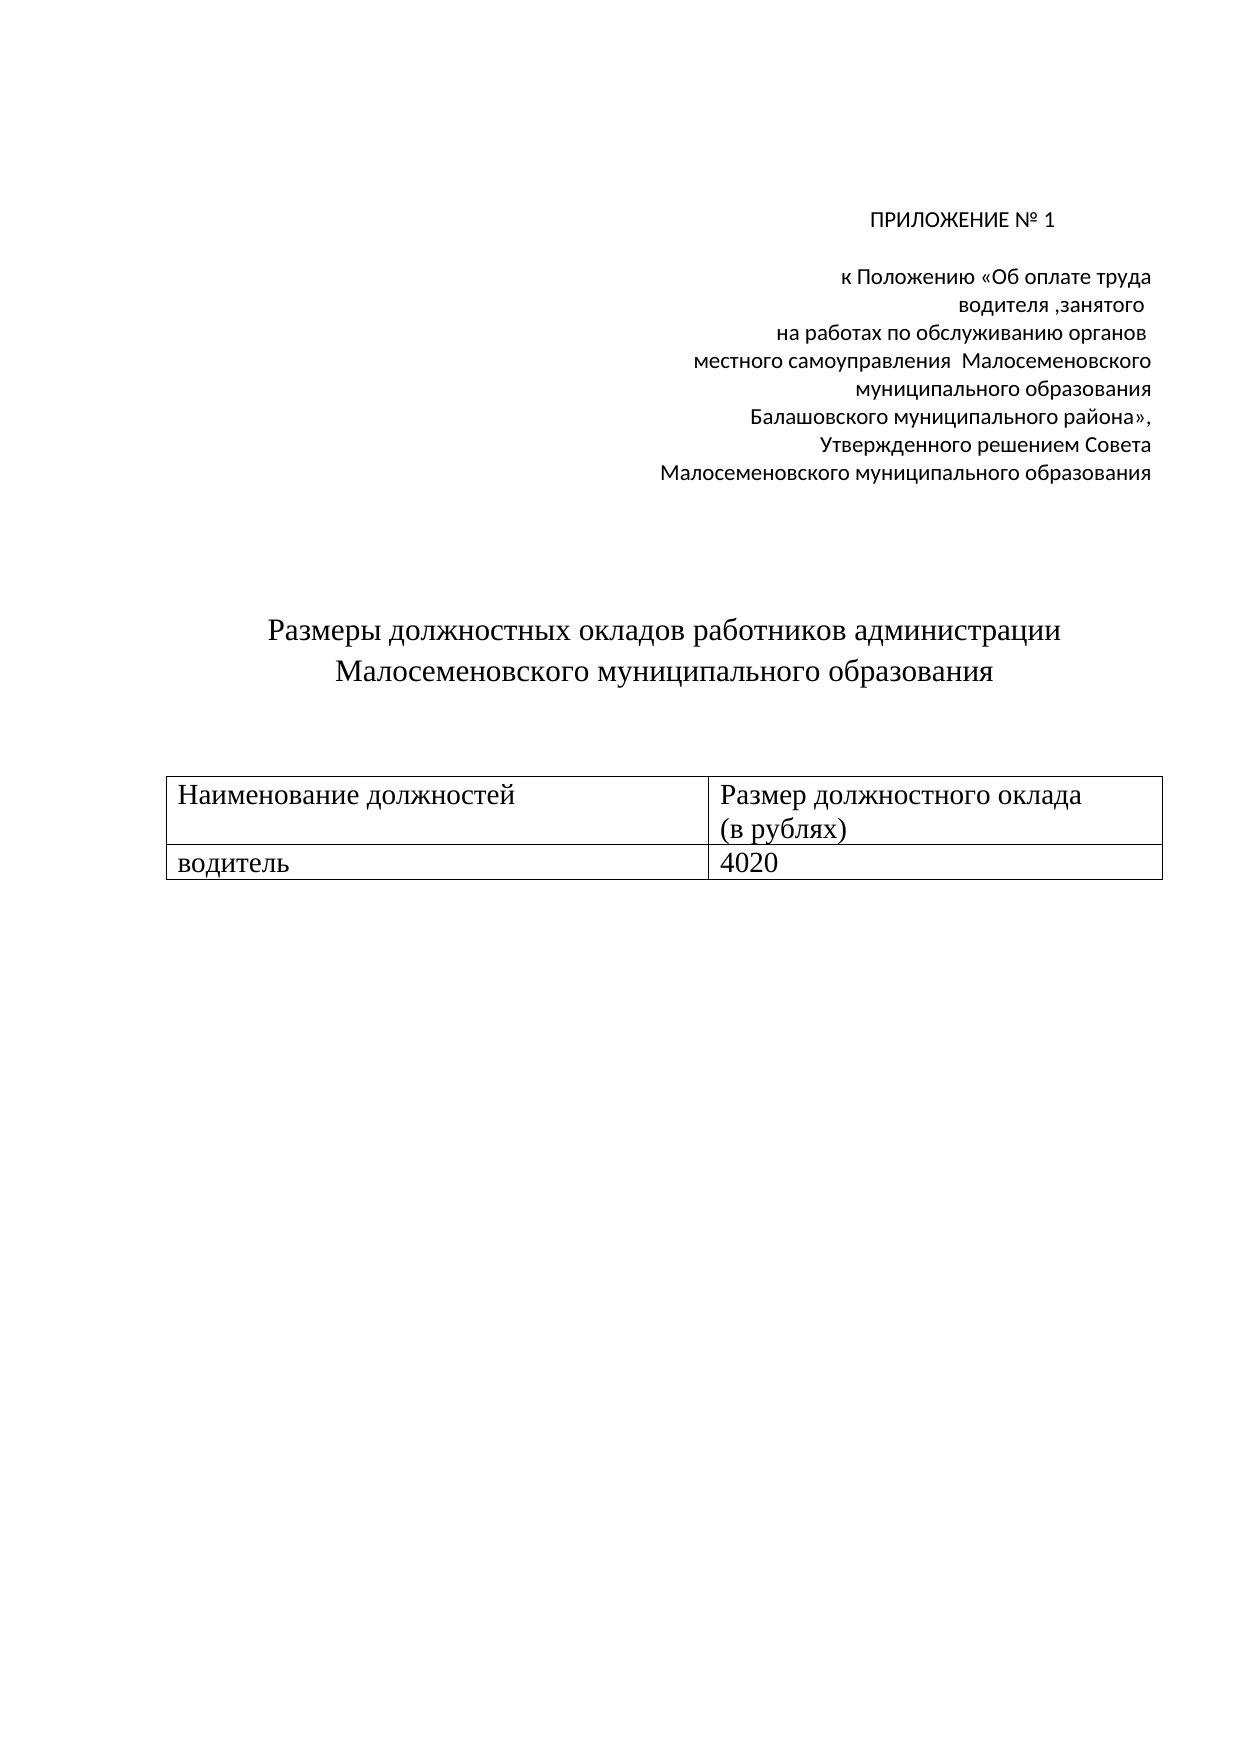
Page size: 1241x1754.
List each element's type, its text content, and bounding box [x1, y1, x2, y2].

text Малосеменовского муниципального образования [177, 458, 1152, 487]
text Балашовского муниципального района», [177, 402, 1152, 431]
table_header Размер должностного оклада (в рублях) [709, 777, 1162, 844]
text на работах по обслуживанию органов [177, 318, 1152, 346]
table_header Наименование должностей [167, 777, 708, 844]
table_cell 4020 [709, 845, 1162, 879]
text ПРИЛОЖЕНИЕ № 1 [177, 205, 1056, 233]
text к Положению «Об оплате труда [177, 262, 1152, 290]
text водителя ,занятого [177, 290, 1152, 318]
text Утвержденного решением Совета [177, 431, 1152, 458]
table_cell водитель [167, 845, 708, 879]
text Размеры должностных окладов работников администрации Малосеменовского муниципального образования [177, 611, 1152, 688]
text местного самоуправления Малосеменовского [177, 346, 1152, 374]
text муниципального образования [177, 374, 1152, 402]
